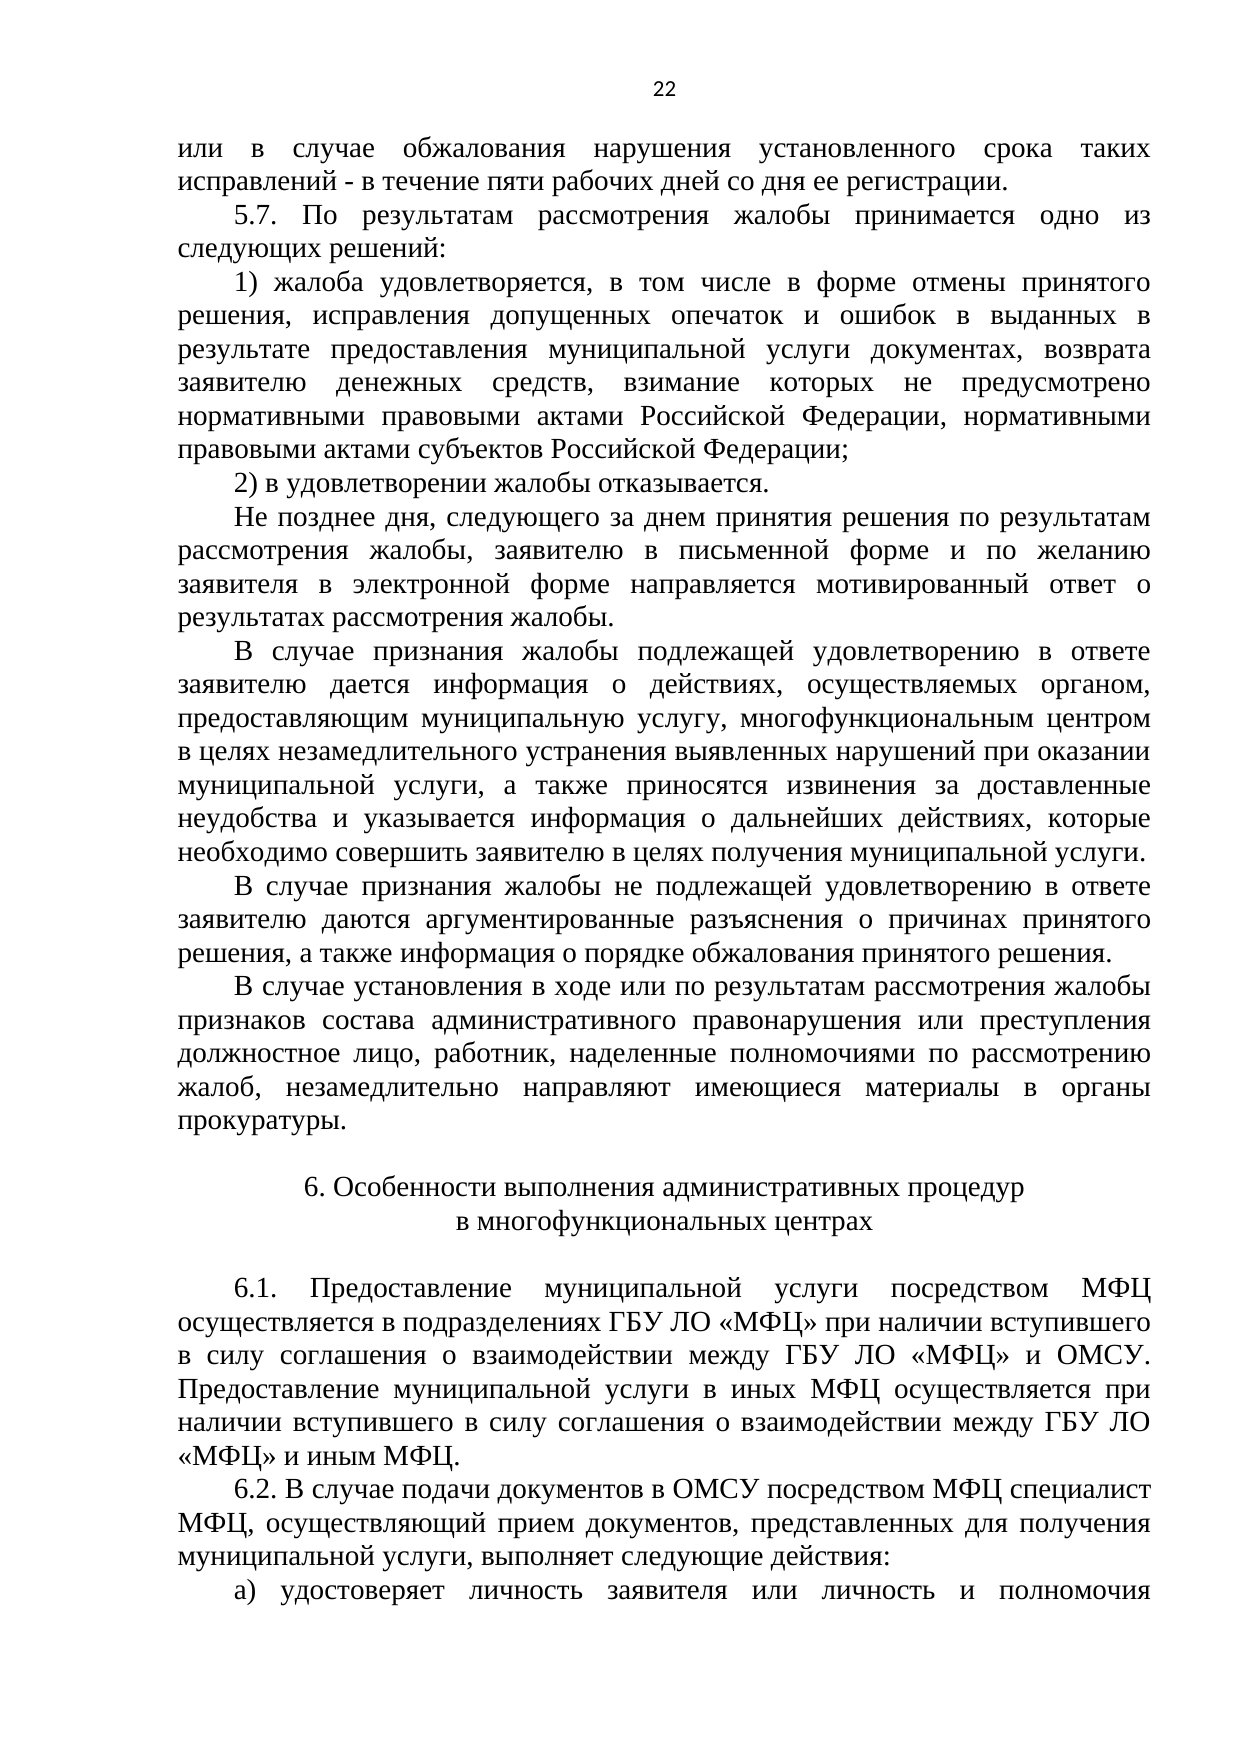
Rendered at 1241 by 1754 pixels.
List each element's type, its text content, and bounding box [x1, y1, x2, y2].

text 6. Особенности выполнения административных процедур [177, 1169, 1152, 1203]
text в многофункциональных центрах [177, 1203, 1152, 1237]
text 6.2. В случае подачи документов в ОМСУ посредством МФЦ специалист МФЦ, осуществляющий прием документов, представленных для получения муниципальной услуги, выполняет следующие действия: [177, 1471, 1152, 1572]
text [177, 1572, 1152, 1606]
text В случае признания жалобы не подлежащей удовлетворению в ответе заявителю даются аргументированные разъяснения о причинах принятого решения, а также информация о порядке обжалования принятого решения. [177, 868, 1152, 968]
text Не позднее дня, следующего за днем принятия решения по результатам рассмотрения жалобы, заявителю в письменной форме и по желанию заявителя в электронной форме направляется мотивированный ответ о результатах рассмотрения жалобы. [177, 499, 1152, 633]
text 2) в удовлетворении жалобы отказывается. [177, 465, 1152, 499]
text 6.1. Предоставление муниципальной услуги посредством МФЦ осуществляется в подразделениях ГБУ ЛО «МФЦ» при наличии вступившего в силу соглашения о взаимодействии между ГБУ ЛО «МФЦ» и ОМСУ. Предоставление муниципальной услуги в иных МФЦ осуществляется при наличии вступившего в силу соглашения о взаимодействии между ГБУ ЛО «МФЦ» и иным МФЦ. [177, 1270, 1152, 1471]
text В случае установления в ходе или по результатам рассмотрения жалобы признаков состава административного правонарушения или преступления должностное лицо, работник, наделенные полномочиями по рассмотрению жалоб, незамедлительно направляют имеющиеся материалы в органы прокуратуры. [177, 968, 1152, 1136]
text 1) жалоба удовлетворяется, в том числе в форме отмены принятого решения, исправления допущенных опечаток и ошибок в выданных в результате предоставления муниципальной услуги документах, возврата заявителю денежных средств, взимание которых не предусмотрено нормативными правовыми актами Российской Федерации, нормативными правовыми актами субъектов Российской Федерации; [177, 264, 1152, 465]
text 5.7. По результатам рассмотрения жалобы принимается одно из следующих решений: [177, 197, 1152, 264]
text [177, 130, 1152, 197]
text В случае признания жалобы подлежащей удовлетворению в ответе заявителю дается информация о действиях, осуществляемых органом, предоставляющим муниципальную услугу, многофункциональным центром в целях незамедлительного устранения выявленных нарушений при оказании муниципальной услуги, а также приносятся извинения за доставленные неудобства и указывается информация о дальнейших действиях, которые необходимо совершить заявителю в целях получения муниципальной услуги. [177, 633, 1152, 868]
